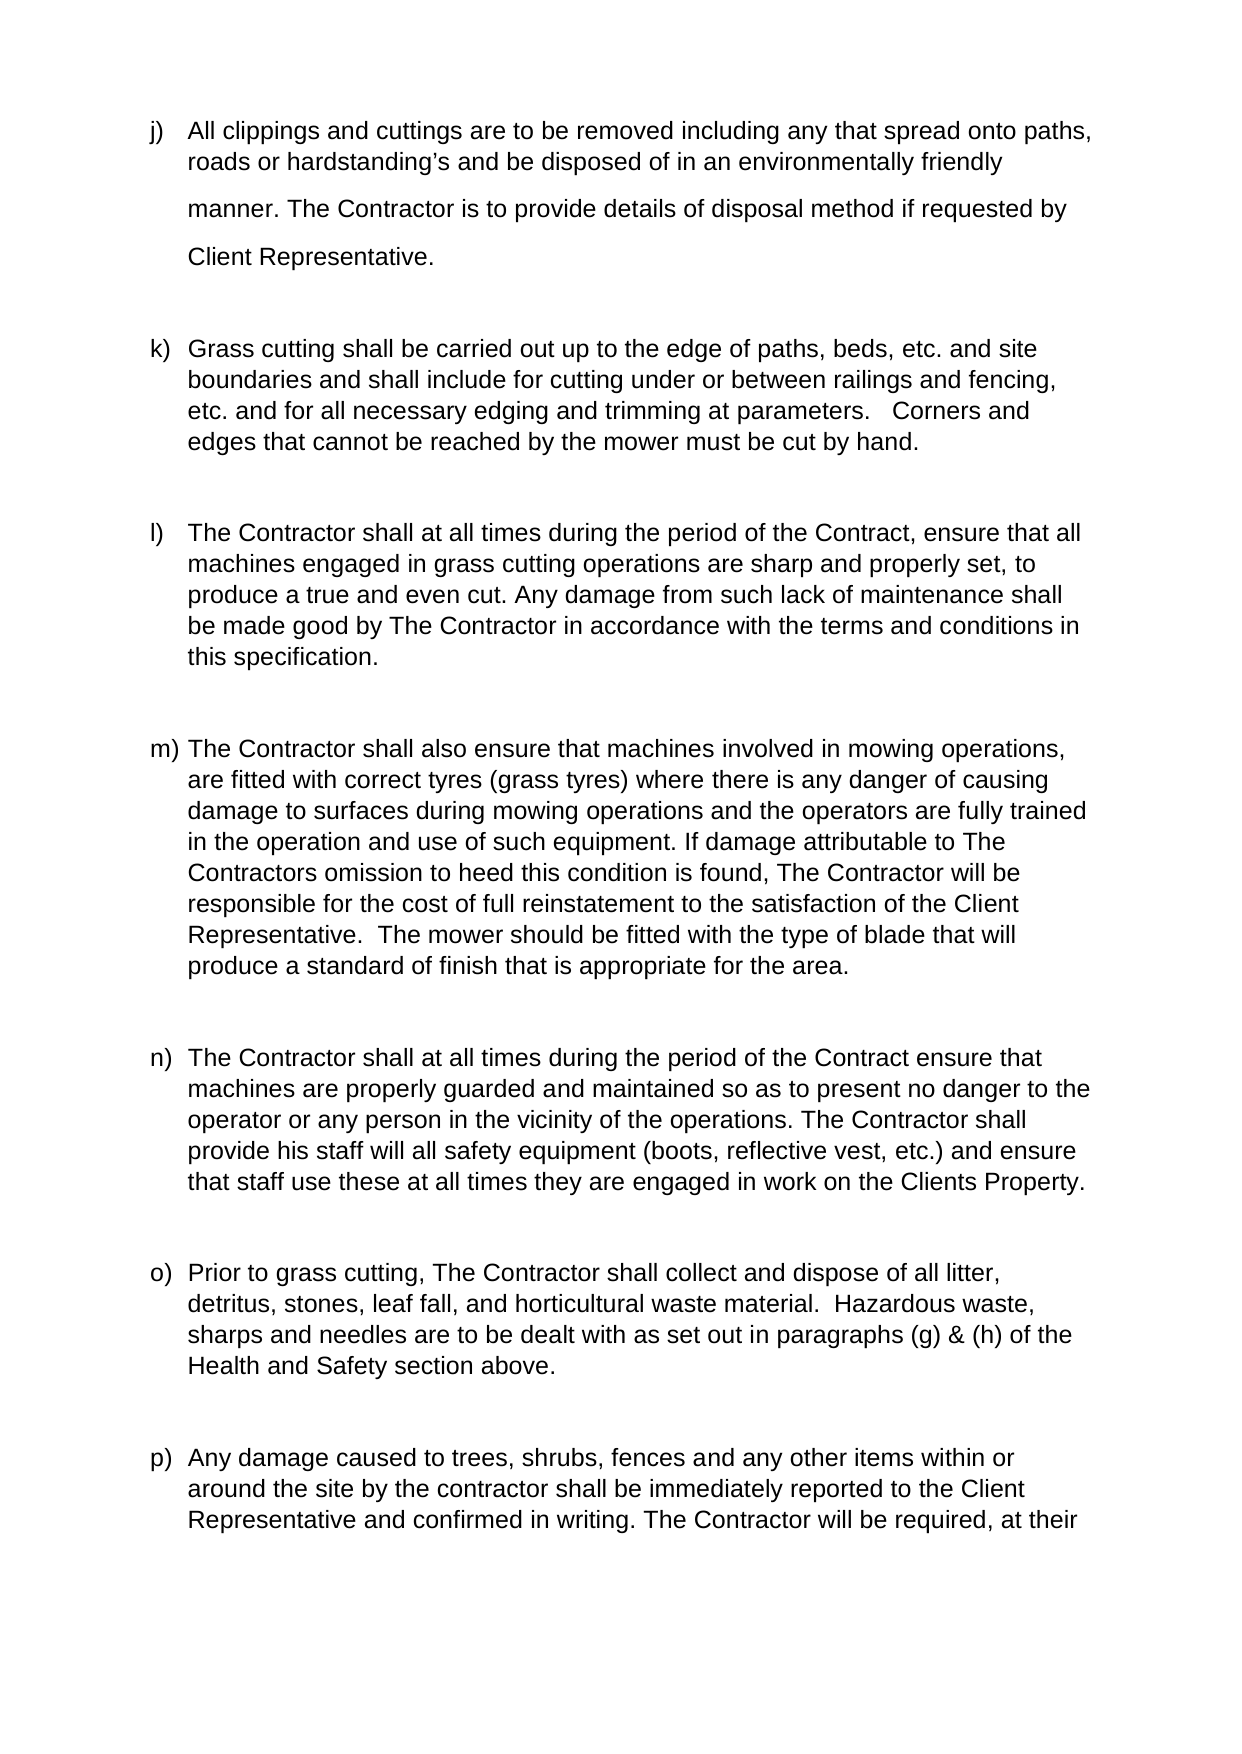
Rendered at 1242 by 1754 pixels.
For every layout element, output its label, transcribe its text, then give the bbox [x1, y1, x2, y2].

text manner. The Contractor is to provide details of disposal method if requested by [187, 194, 1100, 223]
text m) The Contractor shall also ensure that machines involved in mowing operations, are fitted with correct tyres (grass tyres) where there is any danger of causing damage to surfaces during mowing operations and the operators are fully trained in the operation and use of such equipment. If damage attributable to The Contractors omission to heed this condition is found, The Contractor will be responsible for the cost of full reinstatement to the satisfaction of the Client Representative. The mower should be fitted with the type of blade that will produce a standard of finish that is appropriate for the area. [150, 734, 1087, 980]
text n) The Contractor shall at all times during the period of the Contract ensure that machines are properly guarded and maintained so as to present no danger to the operator or any person in the vicinity of the operations. The Contractor shall provide his staff will all safety equipment (boots, reflective vest, etc.) and ensure that staff use these at all times they are engaged in work on the Clients Property. [150, 1043, 1091, 1196]
text Client Representative. [187, 242, 1100, 271]
text l) The Contractor shall at all times during the period of the Contract, ensure that all machines engaged in grass cutting operations are sharp and properly set, to produce a true and even cut. Any damage from such lack of maintenance shall be made good by The Contractor in accordance with the terms and conditions in this specification. [150, 518, 1081, 671]
text j) All clippings and cuttings are to be removed including any that spread onto paths, roads or hardstanding’s and be disposed of in an environmentally friendly [150, 116, 1092, 176]
text k) Grass cutting shall be carried out up to the edge of paths, beds, etc. and site boundaries and shall include for cutting under or between railings and fencing, etc. and for all necessary edging and trimming at parameters. Corners and edges that cannot be reached by the mower must be cut by hand. [150, 334, 1057, 456]
text o) Prior to grass cutting, The Contractor shall collect and dispose of all litter, detritus, stones, leaf fall, and horticultural waste material. Hazardous waste, sharps and needles are to be dealt with as set out in paragraphs (g) & (h) of the Health and Safety section above. [150, 1258, 1073, 1380]
text p) Any damage caused to trees, shrubs, fences and any other items within or around the site by the contractor shall be immediately reported to the Client Representative and confirmed in writing. The Contractor will be required, at their [150, 1443, 1078, 1534]
